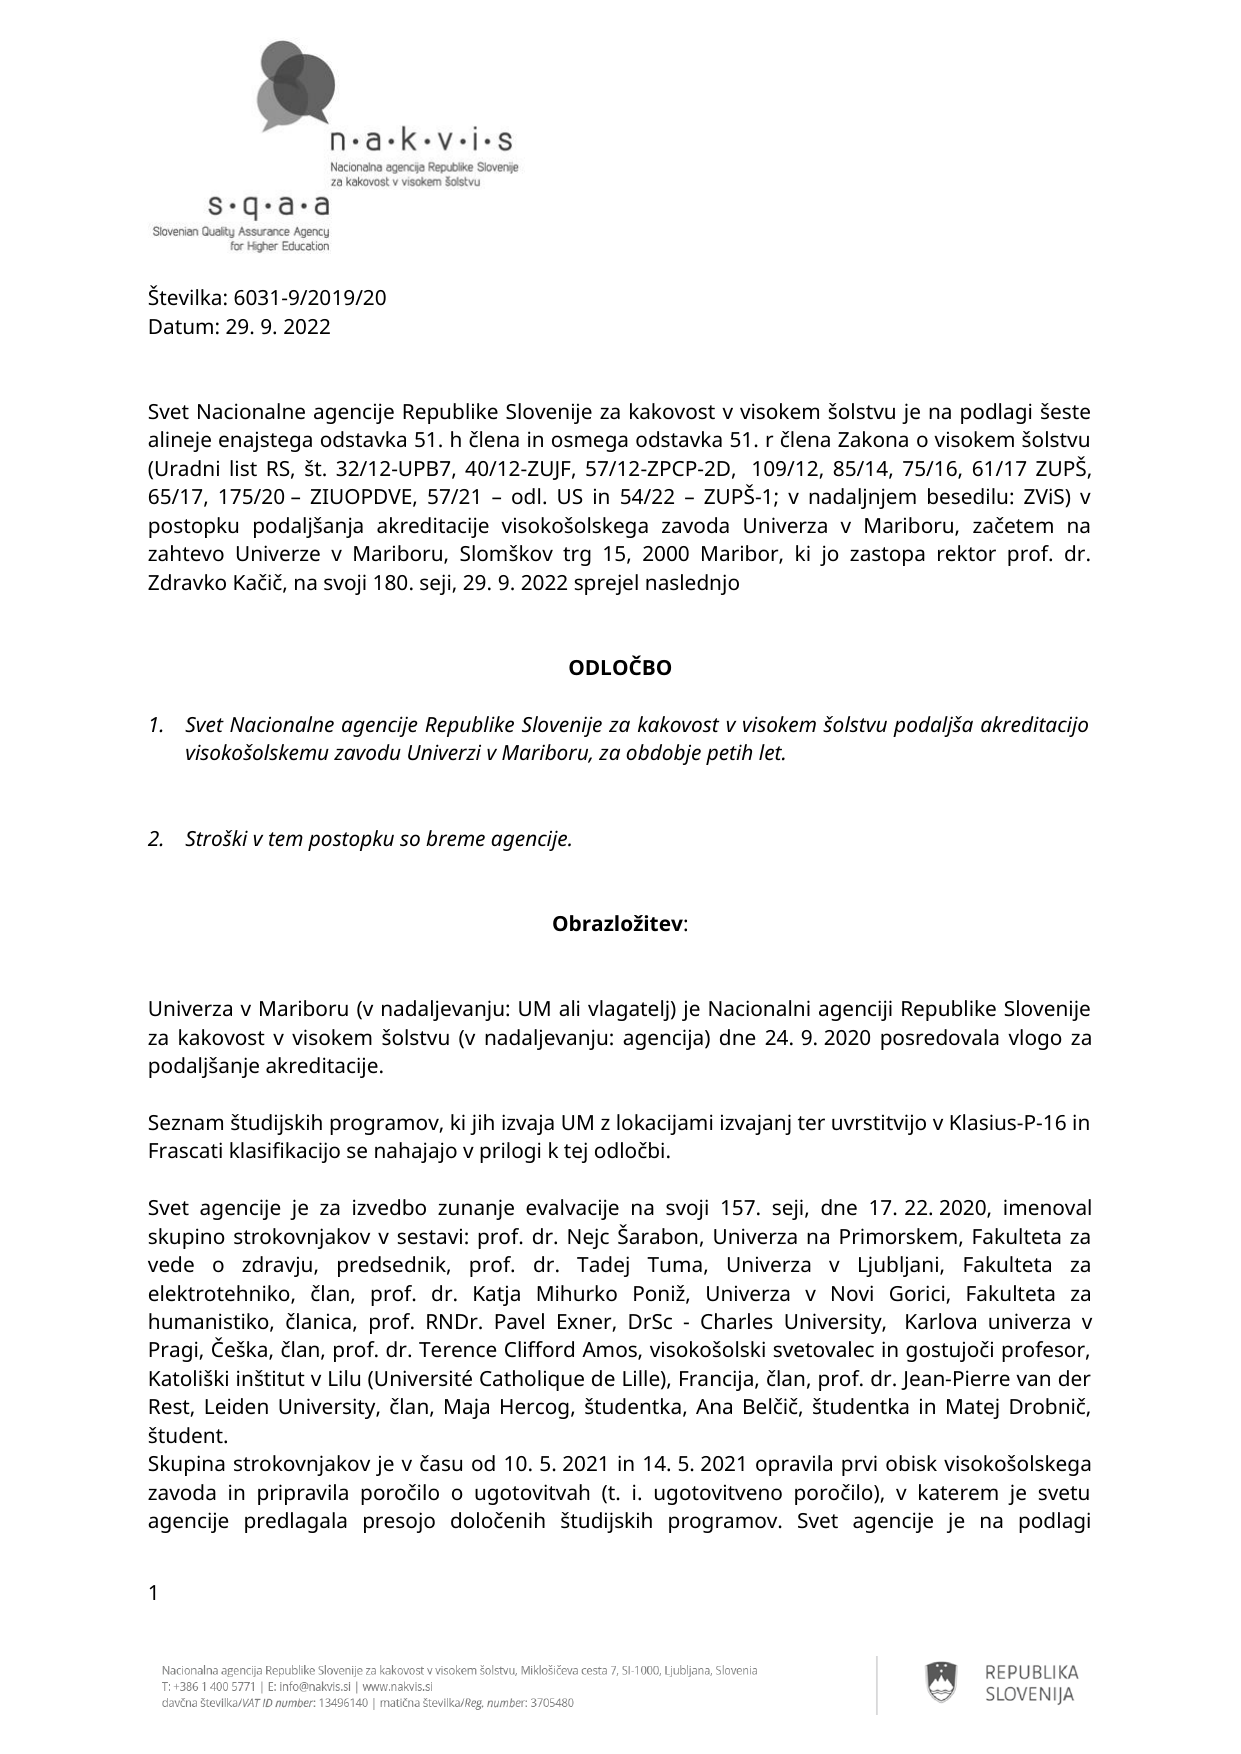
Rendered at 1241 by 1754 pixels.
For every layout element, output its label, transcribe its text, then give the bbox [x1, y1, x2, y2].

text Številka: 6031-9/2019/20 [148, 283, 1093, 312]
text Svet Nacionalne agencije Republike Slovenije za kakovost v visokem šolstvu je na podlagi šeste alineje enajstega odstavka 51. h člena in osmega odstavka 51. r člena Zakona o visokem šolstvu (Uradni list RS, št. 32/12-UPB7, 40/12-ZUJF, 57/12-ZPCP-2D, 109/12, 85/14, 75/16, 61/17 ZUPŠ, 65/17, 175/20 – ZIUOPDVE, 57/21 – odl. US in 54/22 – ZUPŠ-1; v nadaljnjem besedilu: ZViS) v postopku podaljšanja akreditacije visokošolskega zavoda Univerza v Mariboru, začetem na zahtevo Univerze v Mariboru, Slomškov trg 15, 2000 Maribor, ki jo zastopa rektor prof. dr. Zdravko Kačič, na svoji 180. seji, 29. 9. 2022 sprejel naslednjo [148, 397, 1093, 596]
list Svet Nacionalne agencije Republike Slovenije za kakovost v visokem šolstvu podaljša akreditacijo visokošolskemu zavodu Univerzi v Mariboru, za obdobje petih let. [148, 710, 1093, 767]
text Univerza v Mariboru (v nadaljevanju: UM ali vlagatelj) je Nacionalni agenciji Republike Slovenije za kakovost v visokem šolstvu (v nadaljevanju: agencija) dne 24. 9. 2020 posredovala vlogo za podaljšanje akreditacije. [148, 994, 1093, 1079]
text Obrazložitev: [148, 909, 1093, 937]
text Seznam študijskih programov, ki jih izvaja UM z lokacijami izvajanj ter uvrstitvijo v Klasius-P-16 in Frascati klasifikacijo se nahajajo v prilogi k tej odločbi. [148, 1108, 1093, 1165]
text Datum: 29. 9. 2022 [148, 312, 1093, 340]
text ODLOČBO [148, 653, 1093, 681]
text Svet agencije je za izvedbo zunanje evalvacije na svoji 157. seji, dne 17. 22. 2020, imenoval skupino strokovnjakov v sestavi: prof. dr. Nejc Šarabon, Univerza na Primorskem, Fakulteta za vede o zdravju, predsednik, prof. dr. Tadej Tuma, Univerza v Ljubljani, Fakulteta za elektrotehniko, član, prof. dr. Katja Mihurko Poniž, Univerza v Novi Gorici, Fakulteta za humanistiko, članica, prof. RNDr. Pavel Exner, DrSc - Charles University, Karlova univerza v Pragi, Češka, član, prof. dr. Terence Clifford Amos, visokošolski svetovalec in gostujoči profesor, Katoliški inštitut v Lilu (Université Catholique de Lille), Francija, član, prof. dr. Jean-Pierre van der Rest, Leiden University, član, Maja Hercog, študentka, Ana Belčič, študentka in Matej Drobnič, študent. [148, 1193, 1093, 1449]
list Stroški v tem postopku so breme agencije. [148, 824, 1093, 852]
picture [147, 1656, 1093, 1715]
picture [147, 37, 536, 263]
